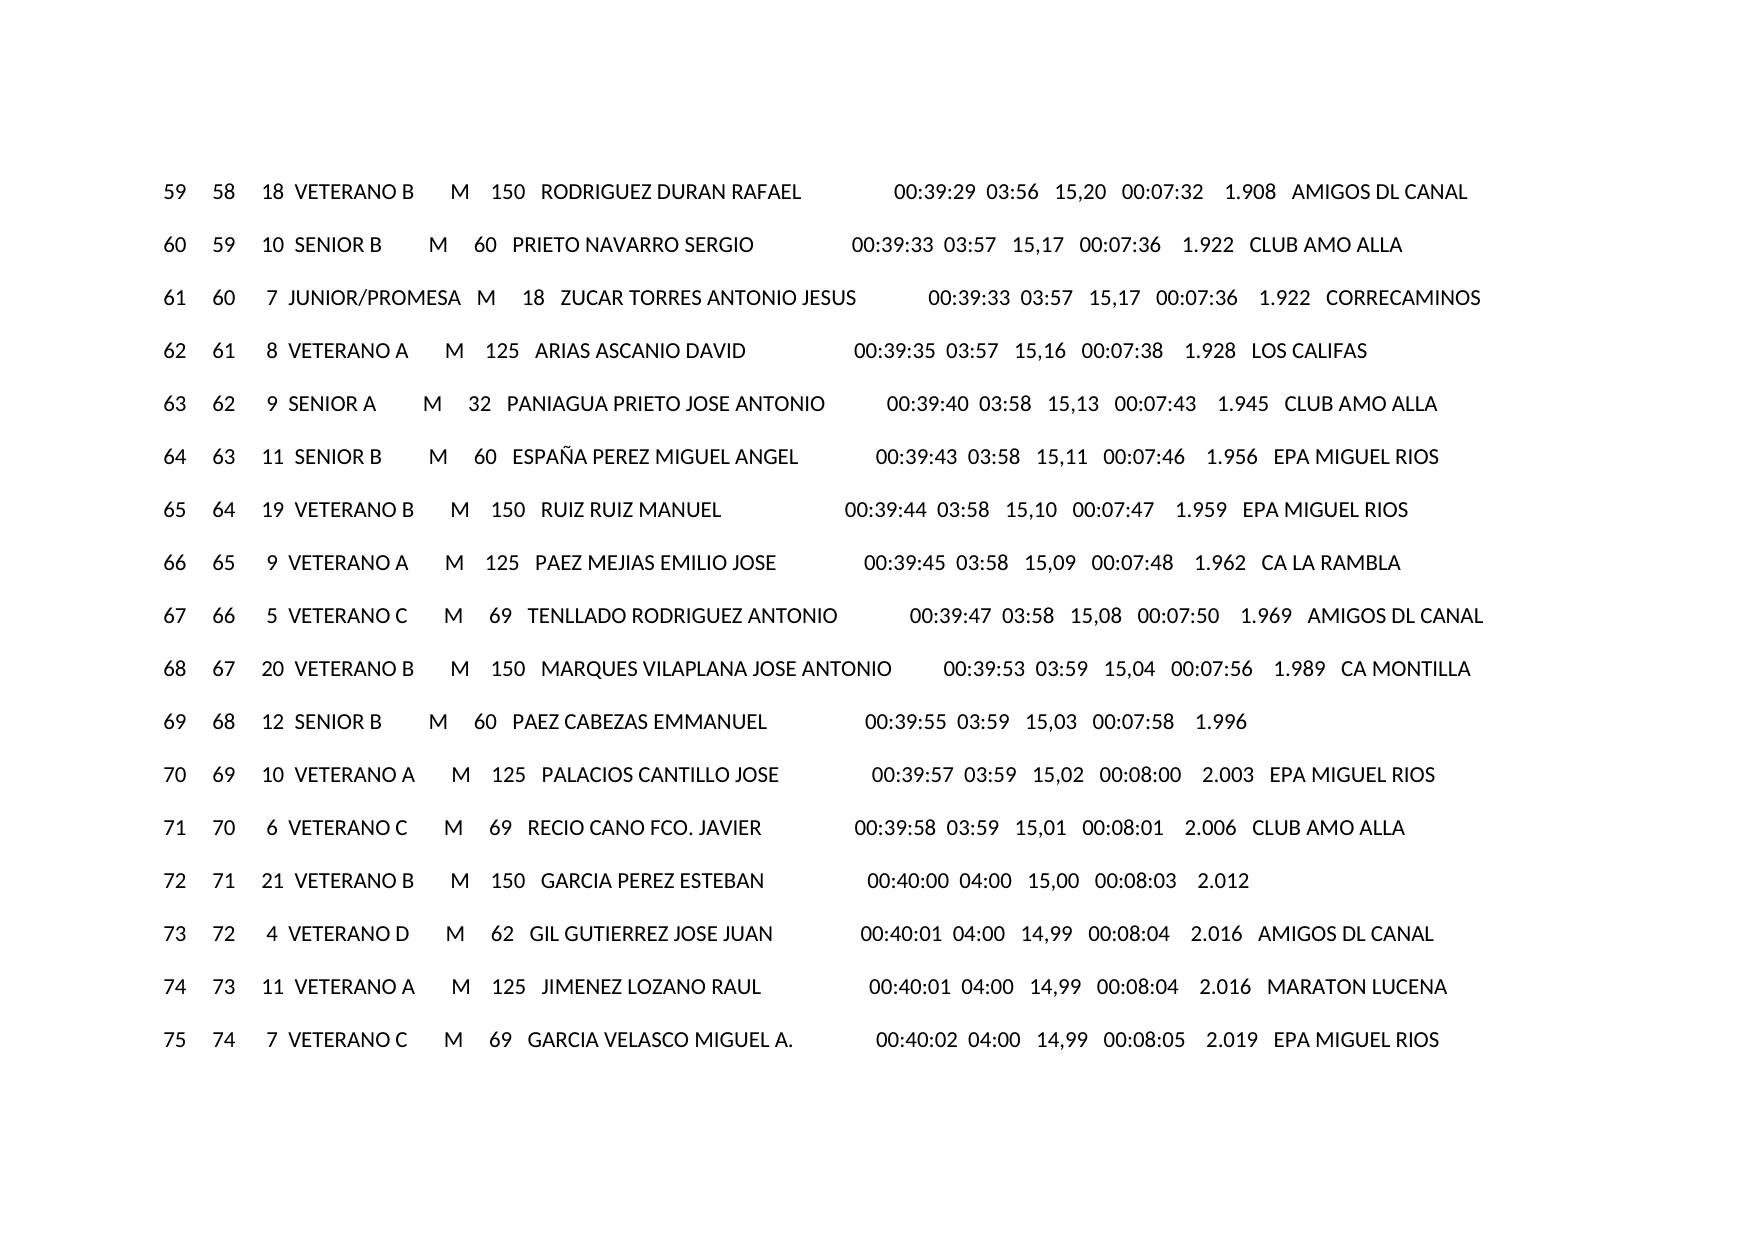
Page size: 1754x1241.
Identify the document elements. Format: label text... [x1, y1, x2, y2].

text 75 74 7 VETERANO C M 69 GARCIA VELASCO MIGUEL A. 00:40:02 04:00 14,99 00:08:05 2.019 EPA MIGUEL RIOS [148, 1026, 1606, 1053]
text 72 71 21 VETERANO B M 150 GARCIA PEREZ ESTEBAN 00:40:00 04:00 15,00 00:08:03 2.012 [148, 866, 1606, 894]
text 74 73 11 VETERANO A M 125 JIMENEZ LOZANO RAUL 00:40:01 04:00 14,99 00:08:04 2.016 MARATON LUCENA [148, 972, 1606, 1001]
text 64 63 11 SENIOR B M 60 ESPAÑA PEREZ MIGUEL ANGEL 00:39:43 03:58 15,11 00:07:46 1.956 EPA MIGUEL RIOS [148, 442, 1606, 470]
text 62 61 8 VETERANO A M 125 ARIAS ASCANIO DAVID 00:39:35 03:57 15,16 00:07:38 1.928 LOS CALIFAS [148, 336, 1606, 364]
text 68 67 20 VETERANO B M 150 MARQUES VILAPLANA JOSE ANTONIO 00:39:53 03:59 15,04 00:07:56 1.989 CA MONTILLA [148, 654, 1606, 682]
text 61 60 7 JUNIOR/PROMESA M 18 ZUCAR TORRES ANTONIO JESUS 00:39:33 03:57 15,17 00:07:36 1.922 CORRECAMINOS [148, 283, 1606, 311]
text 59 58 18 VETERANO B M 150 RODRIGUEZ DURAN RAFAEL 00:39:29 03:56 15,20 00:07:32 1.908 AMIGOS DL CANAL [148, 177, 1606, 205]
text 60 59 10 SENIOR B M 60 PRIETO NAVARRO SERGIO 00:39:33 03:57 15,17 00:07:36 1.922 CLUB AMO ALLA [148, 230, 1606, 258]
text 67 66 5 VETERANO C M 69 TENLLADO RODRIGUEZ ANTONIO 00:39:47 03:58 15,08 00:07:50 1.969 AMIGOS DL CANAL [148, 601, 1606, 629]
text 69 68 12 SENIOR B M 60 PAEZ CABEZAS EMMANUEL 00:39:55 03:59 15,03 00:07:58 1.996 [148, 707, 1606, 735]
text 71 70 6 VETERANO C M 69 RECIO CANO FCO. JAVIER 00:39:58 03:59 15,01 00:08:01 2.006 CLUB AMO ALLA [148, 813, 1606, 841]
text 66 65 9 VETERANO A M 125 PAEZ MEJIAS EMILIO JOSE 00:39:45 03:58 15,09 00:07:48 1.962 CA LA RAMBLA [148, 548, 1606, 576]
text 63 62 9 SENIOR A M 32 PANIAGUA PRIETO JOSE ANTONIO 00:39:40 03:58 15,13 00:07:43 1.945 CLUB AMO ALLA [148, 389, 1606, 417]
text 65 64 19 VETERANO B M 150 RUIZ RUIZ MANUEL 00:39:44 03:58 15,10 00:07:47 1.959 EPA MIGUEL RIOS [148, 495, 1606, 523]
text 73 72 4 VETERANO D M 62 GIL GUTIERREZ JOSE JUAN 00:40:01 04:00 14,99 00:08:04 2.016 AMIGOS DL CANAL [148, 919, 1606, 947]
text 70 69 10 VETERANO A M 125 PALACIOS CANTILLO JOSE 00:39:57 03:59 15,02 00:08:00 2.003 EPA MIGUEL RIOS [148, 760, 1606, 788]
